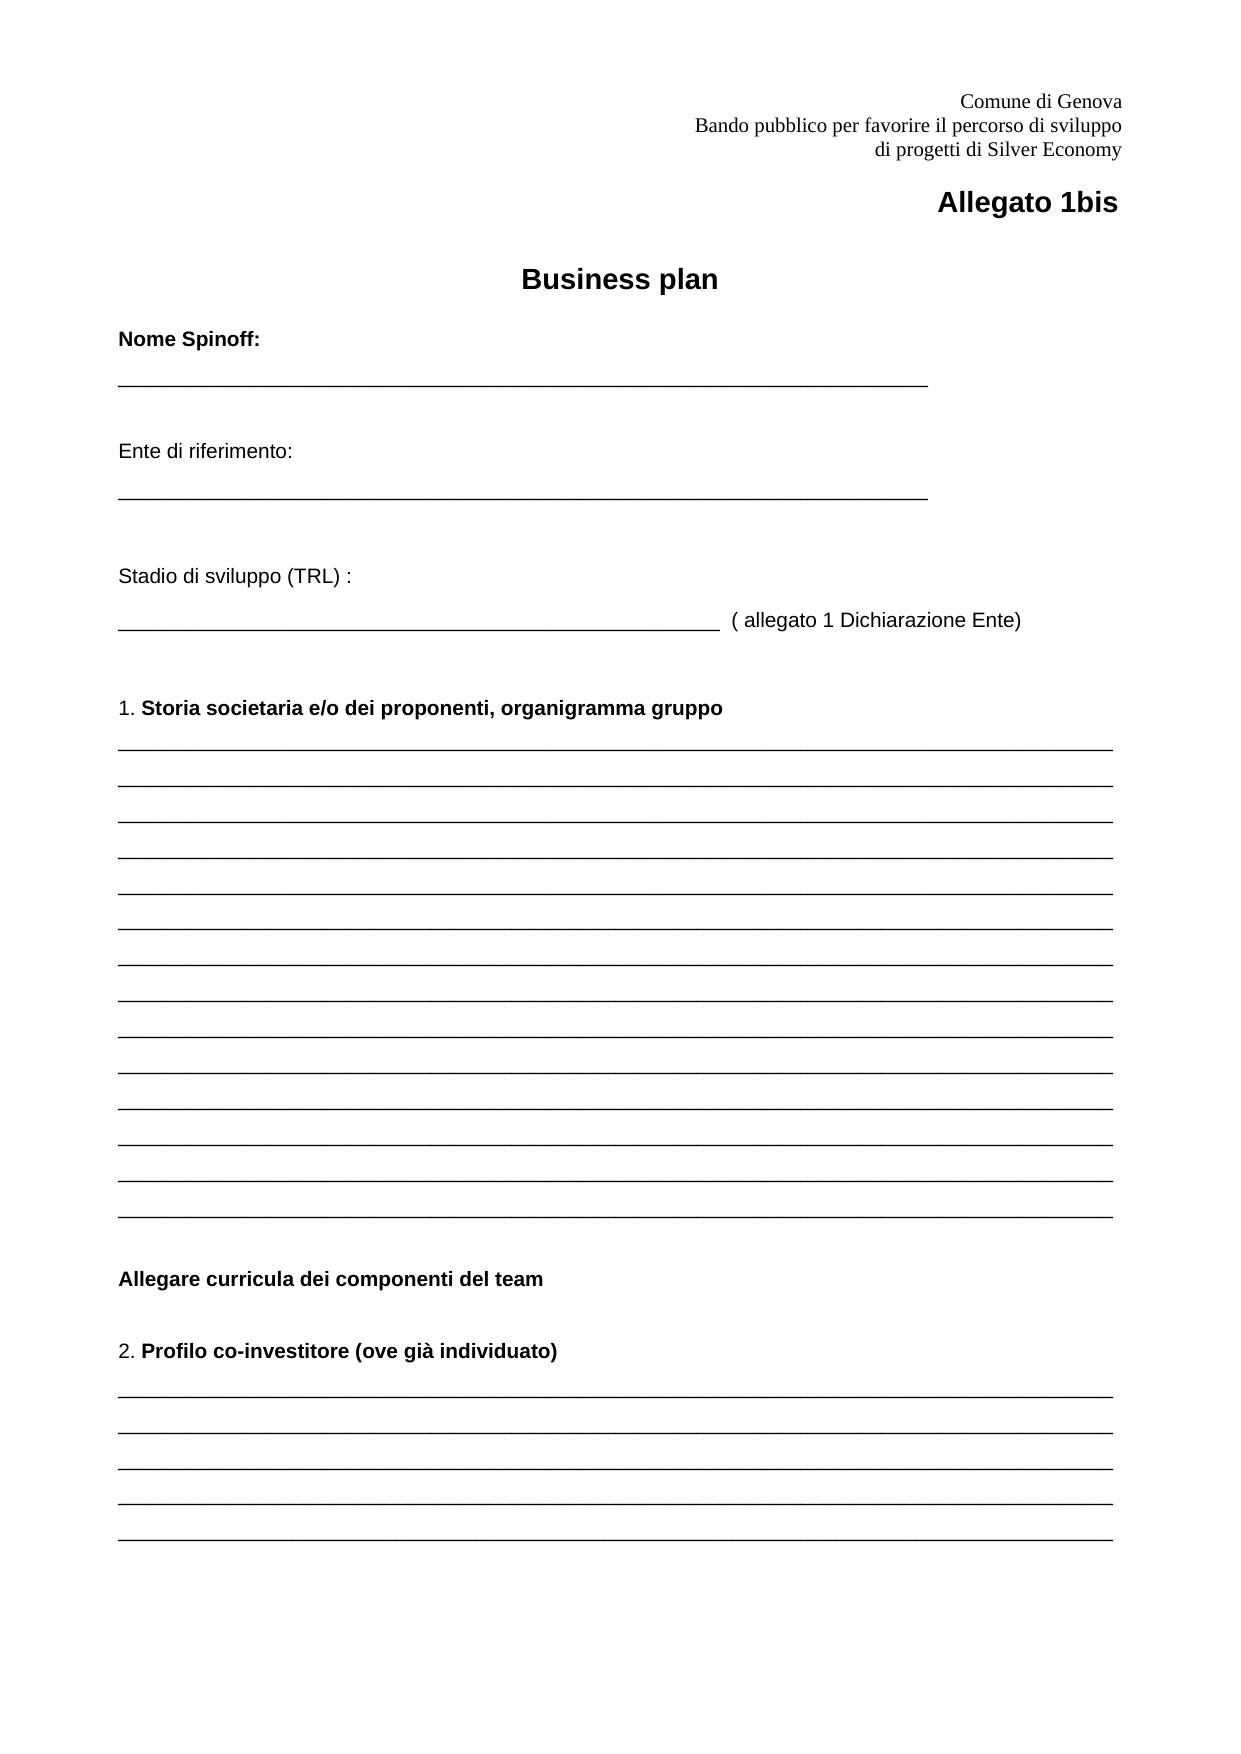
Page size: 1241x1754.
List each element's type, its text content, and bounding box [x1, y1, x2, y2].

text Allegato 1bis [118, 185, 1122, 218]
text Ente di riferimento: [118, 434, 1122, 465]
text Business plan [118, 262, 1122, 296]
text Allegare curricula dei componenti del team [118, 1267, 1122, 1291]
text ______________________________________________________________________________________________________________________________________________________________________________________________________________________________________________________________________________________________________________________________________________________________________________________________________________________________________________ [118, 1374, 1122, 1542]
text ____________________________________________________ ( allegato 1 Dichiarazione Ente) [118, 603, 1122, 634]
text ______________________________________________________________________ [118, 359, 1122, 390]
text 2. Profilo co-investitore (ove già individuato) [118, 1338, 1122, 1362]
text 1. Storia societaria e/o dei proponenti, organigramma gruppo [118, 690, 1122, 721]
text Nome Spinoff: [118, 321, 1122, 353]
text ____________________________________________________________________________________________________________________________________________________________________________________________________________________________________________________________________________________________________________________________________________________________________________________________________________________________________________________________________________________________________________________________________________________________________________________________________________________________________________________________________________________________________________________________________________________________________________________________________________________________________________________________________________________________________________________________________________________________________________________________________________________________________________________________________________________________________________________________________________________________________________________________________________________________________________________ [118, 728, 1122, 1219]
text ______________________________________________________________________ [118, 471, 1122, 503]
text Stadio di sviluppo (TRL) : [118, 559, 1122, 590]
